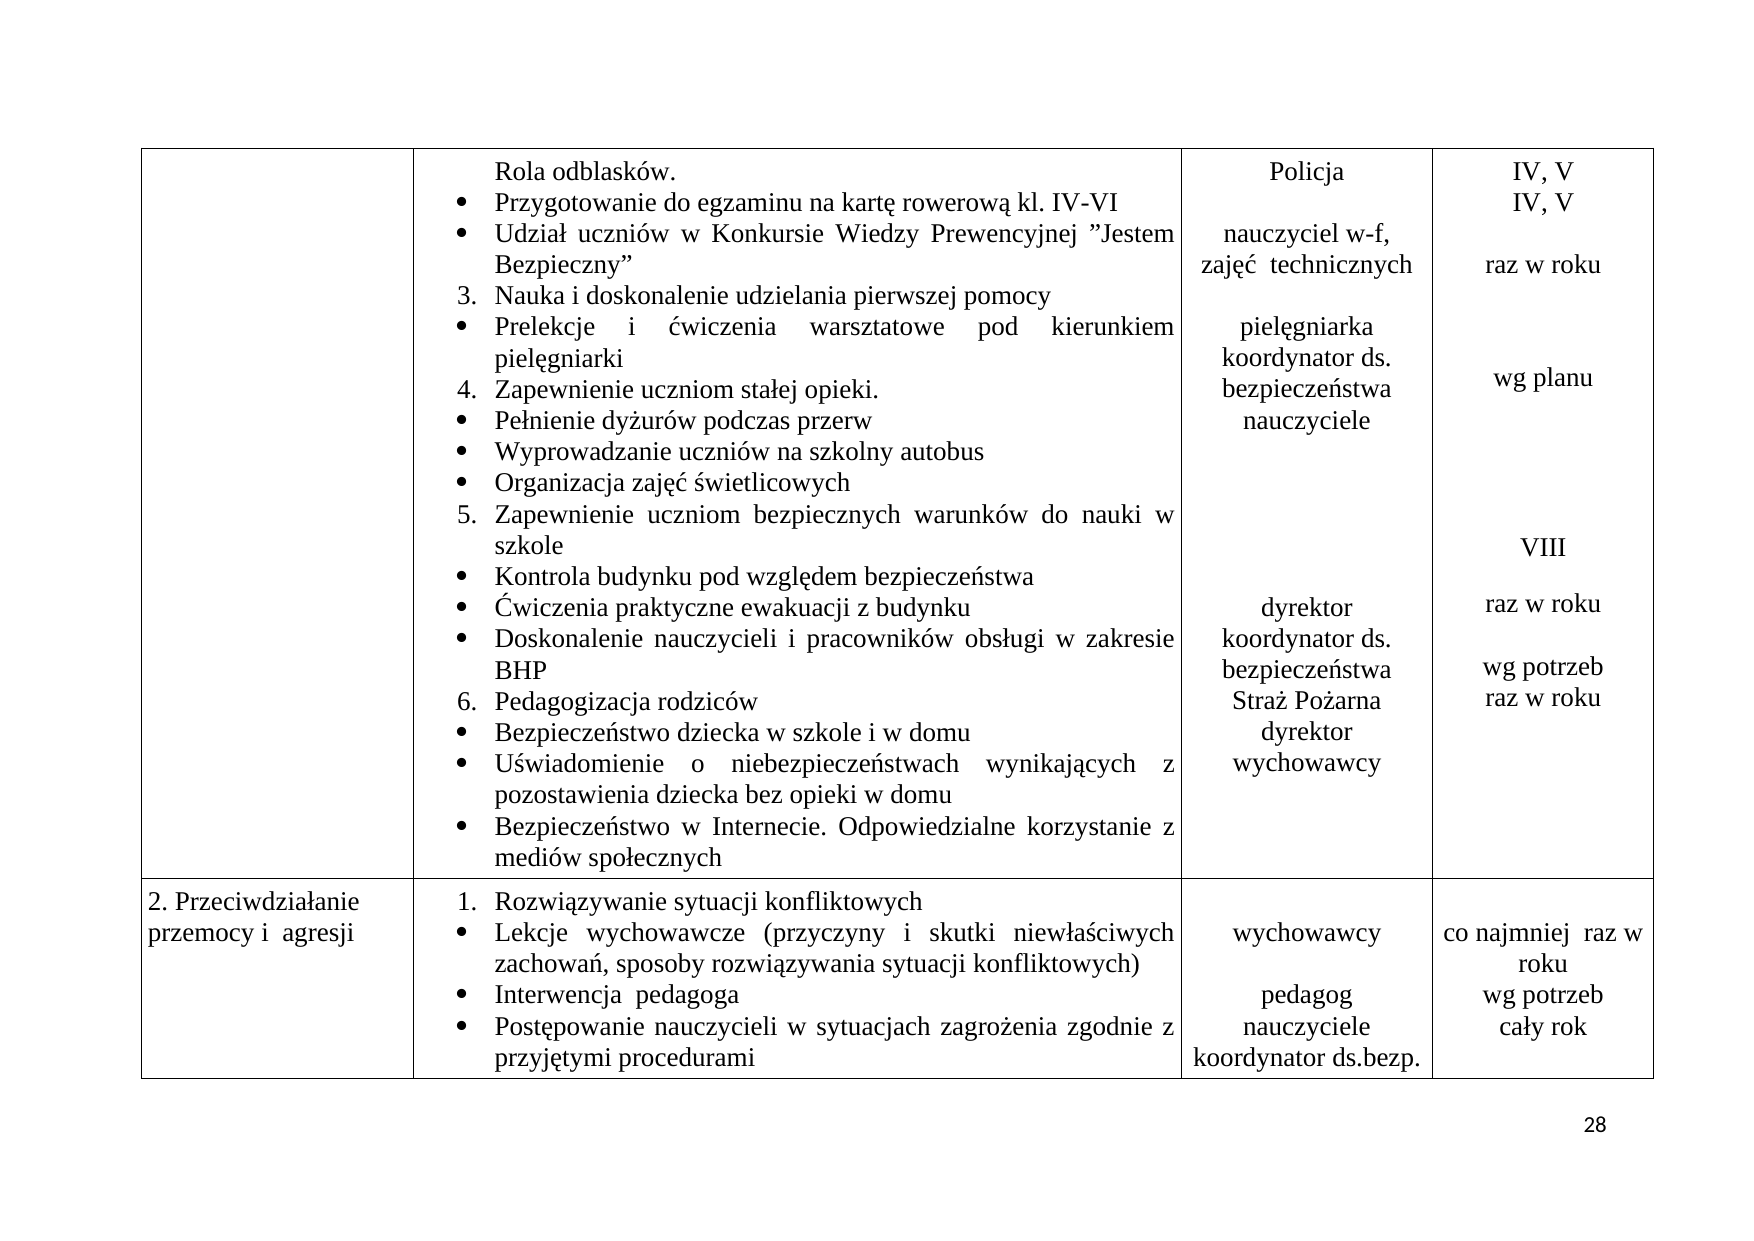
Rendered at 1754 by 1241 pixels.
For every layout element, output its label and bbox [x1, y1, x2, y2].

table_cell [142, 879, 413, 1078]
table_cell [414, 879, 1181, 1078]
table_cell [1182, 879, 1432, 1078]
table_cell [142, 149, 413, 878]
table_cell [1433, 879, 1653, 1078]
table_cell [414, 149, 1181, 878]
table_cell [1182, 149, 1432, 878]
table_cell [1433, 149, 1653, 878]
